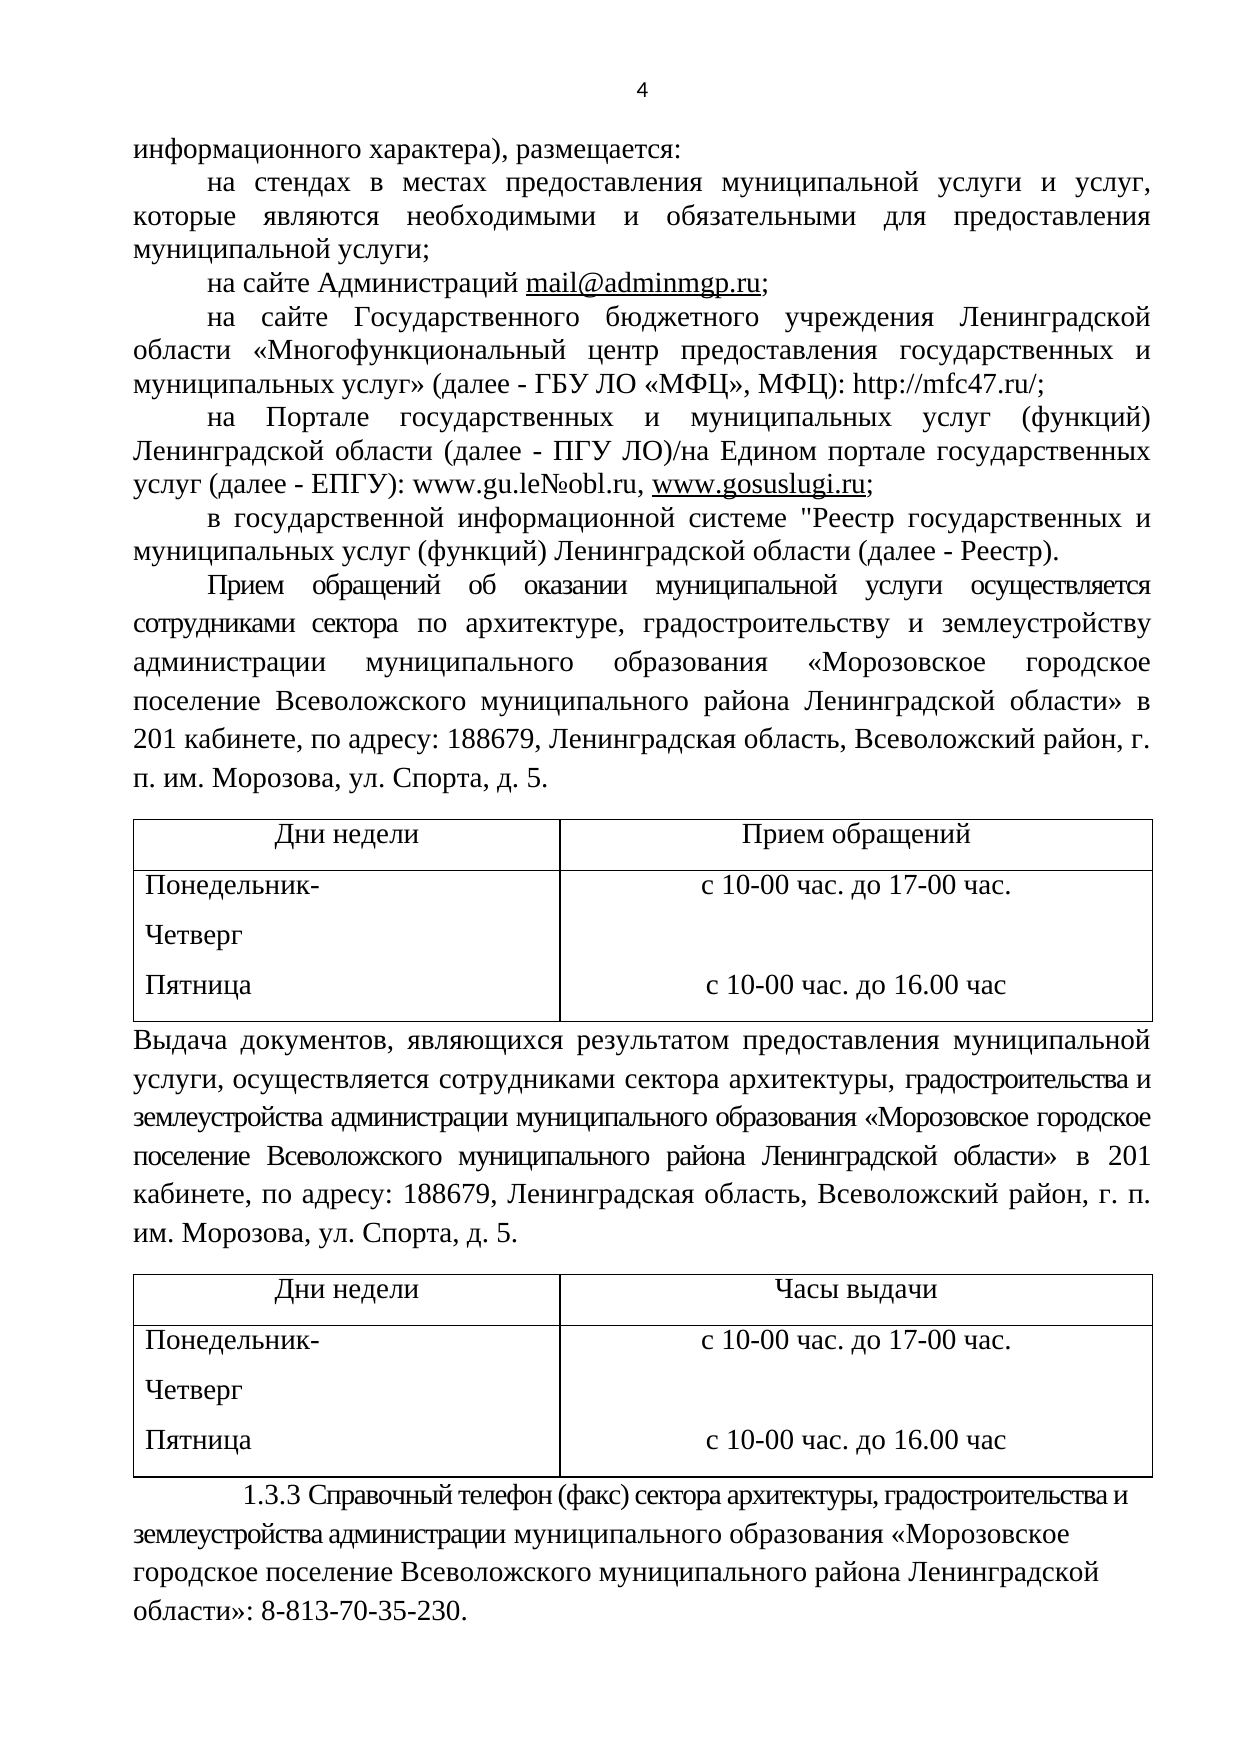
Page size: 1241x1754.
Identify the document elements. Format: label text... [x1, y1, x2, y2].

text на стендах в местах предоставления муниципальной услуги и услуг, которые являются необходимыми и обязательными для предоставления муниципальной услуги; [133, 164, 1152, 265]
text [133, 131, 1152, 164]
table_header Часы выдачи [561, 1275, 1152, 1325]
text в государственной информационной системе "Реестр государственных и муниципальных услуг (функций) Ленинградской области (далее - Реестр). [133, 500, 1152, 567]
text на Портале государственных и муниципальных услуг (функций) Ленинградской области (далее - ПГУ ЛО)/на Едином портале государственных услуг (далее - ЕПГУ): www.gu.le№obl.ru, www.gosuslugi.ru; [133, 399, 1152, 500]
table_header Дни недели [134, 820, 559, 870]
text Выдача документов, являющихся результатом предоставления муниципальной услуги, осуществляется сотрудниками сектора архитектуры, градостроительства и землеустройства администрации муниципального образования «Морозовское городское поселение Всеволожского муниципального района Ленинградской области» в 201 кабинете, по адресу: 188679, Ленинградская область, Всеволожский район, г. п. им. Морозова, ул. Спорта, д. 5. [133, 1022, 1152, 1248]
text на сайте Государственного бюджетного учреждения Ленинградской области «Многофункциональный центр предоставления государственных и муниципальных услуг» (далее - ГБУ ЛО «МФЦ», МФЦ): http://mfc47.ru/; [133, 299, 1152, 399]
table_header Дни недели [134, 1275, 559, 1325]
table_cell с 10-00 час. до 17-00 час. с 10-00 час. до 16.00 час [561, 1326, 1152, 1476]
text 1.3.3 Справочный телефон (факс) сектора архитектуры, градостроительства и землеустройства администрации муниципального образования «Морозовское городское поселение Всеволожского муниципального района Ленинградской области»: 8-813-70-35-230. [133, 1478, 1152, 1627]
table_cell Понедельник- Четверг Пятница [134, 1326, 559, 1476]
table_cell Понедельник- Четверг Пятница [134, 871, 559, 1021]
text на сайте Администраций mail@adminmgp.ru; [761, 265, 1152, 299]
text Прием обращений об оказании муниципальной услуги осуществляется сотрудниками сектора по архитектуре, градостроительству и землеустройству администрации муниципального образования «Морозовское городское поселение Всеволожского муниципального района Ленинградской области» в 201 кабинете, по адресу: 188679, Ленинградская область, Всеволожский район, г. п. им. Морозова, ул. Спорта, д. 5. [133, 567, 1152, 793]
table_cell с 10-00 час. до 17-00 час. с 10-00 час. до 16.00 час [561, 871, 1152, 1021]
text на сайте Администраций mail@adminmgp.ru; [133, 265, 526, 299]
table_header Прием обращений [561, 820, 1152, 870]
